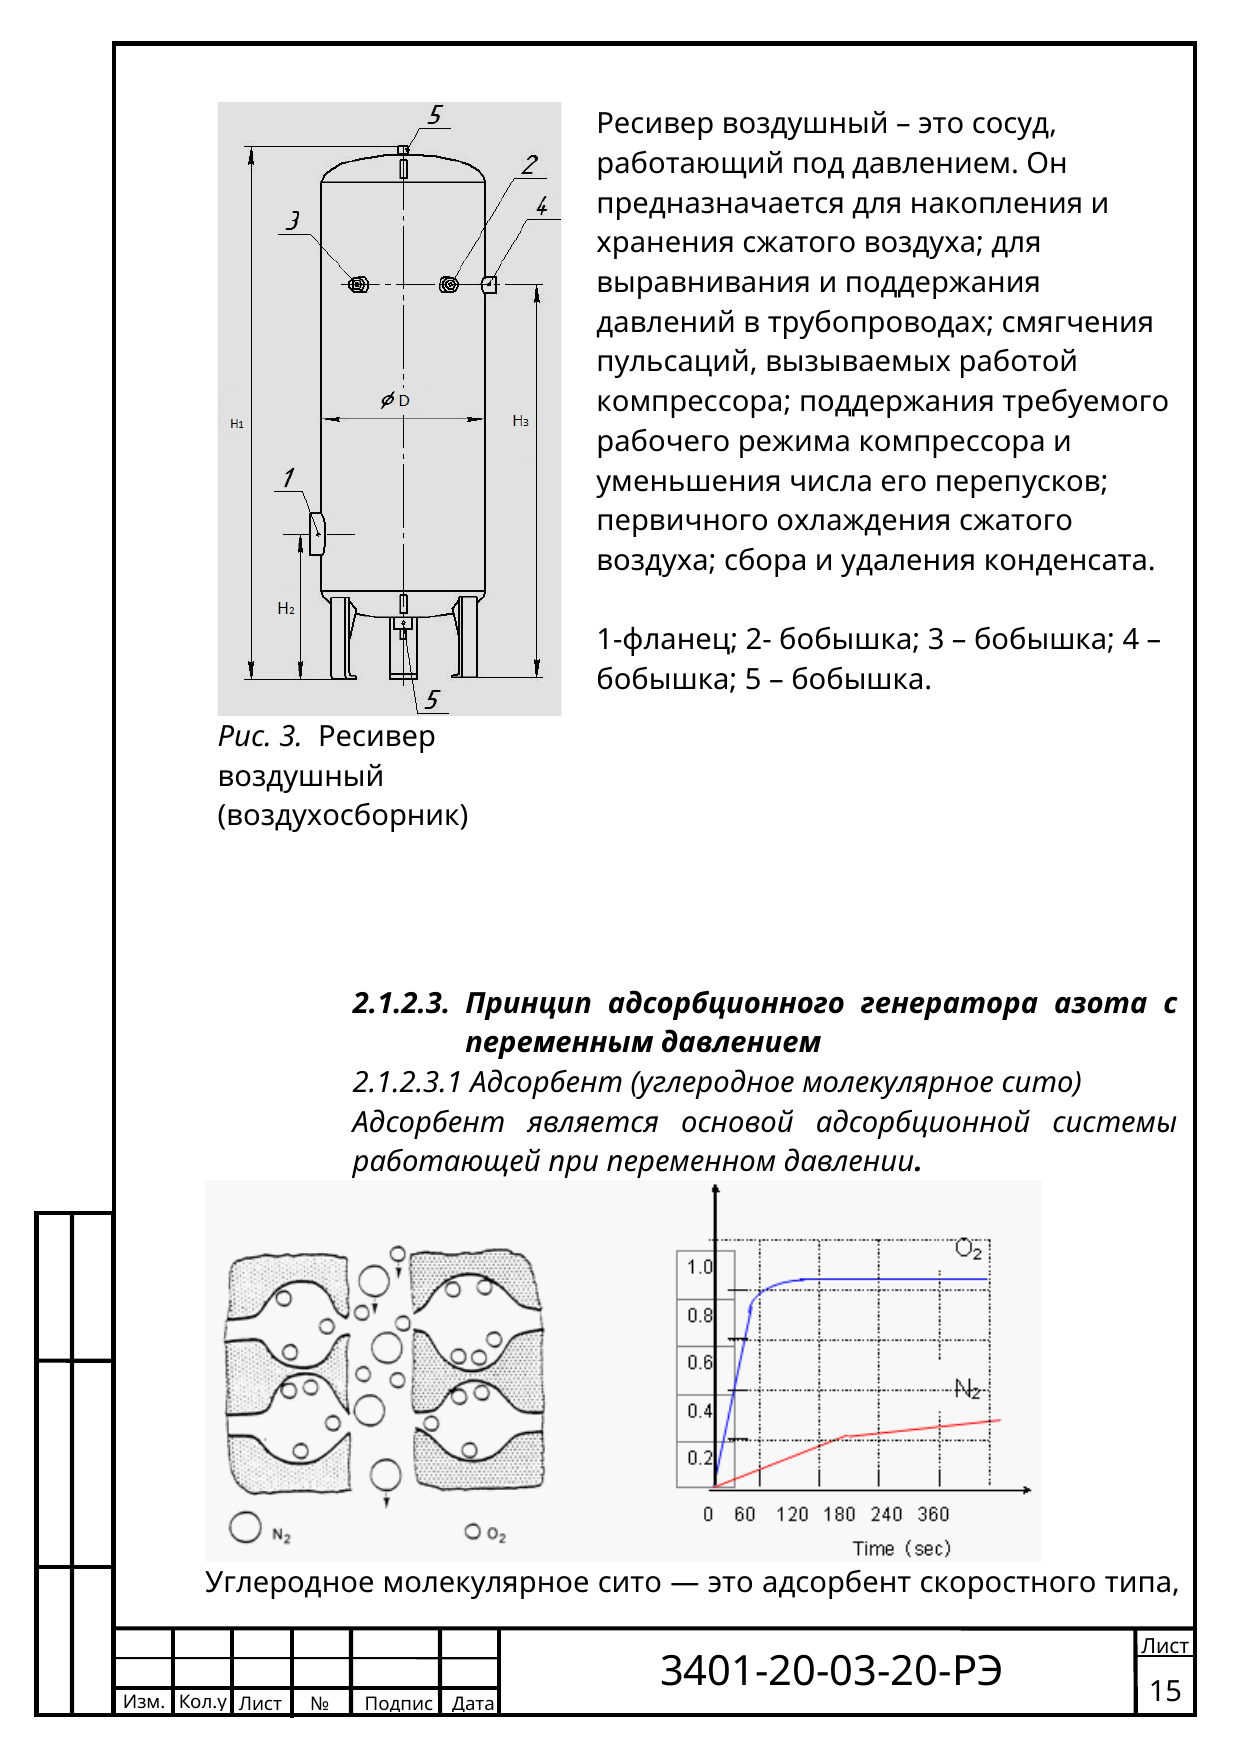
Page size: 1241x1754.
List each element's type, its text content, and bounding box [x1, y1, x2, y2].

text 2.1.2.3.1 Адсорбент (углеродное молекулярное сито) [352, 1061, 1181, 1101]
picture [217, 102, 562, 716]
list Принцип адсорбционного генератора азота с переменным давлением [353, 982, 1181, 1061]
table_header Рис. 3. Ресивер воздушный (воздухосборник) [206, 103, 585, 942]
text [205, 1562, 1181, 1601]
picture [205, 1180, 1044, 1562]
table_header Ресивер воздушный – это сосуд, работающий под давлением. Он предназначается для накопления и хранения сжатого воздуха; для выравнивания и поддержания давлений в трубопроводах; смягчения пульсаций, вызываемых работой компрессора; поддержания требуемого рабочего режима компрессора и уменьшения числа его перепусков; первичного охлаждения сжатого воздуха; сбора и удаления конденсата. 1-фланец; 2- бобышка; 3 – бобышка; 4 – бобышка; 5 – бобышка. [585, 103, 1181, 942]
text Адсорбент является основой адсорбционной системы работающей при переменном давлении. [352, 1101, 1181, 1180]
